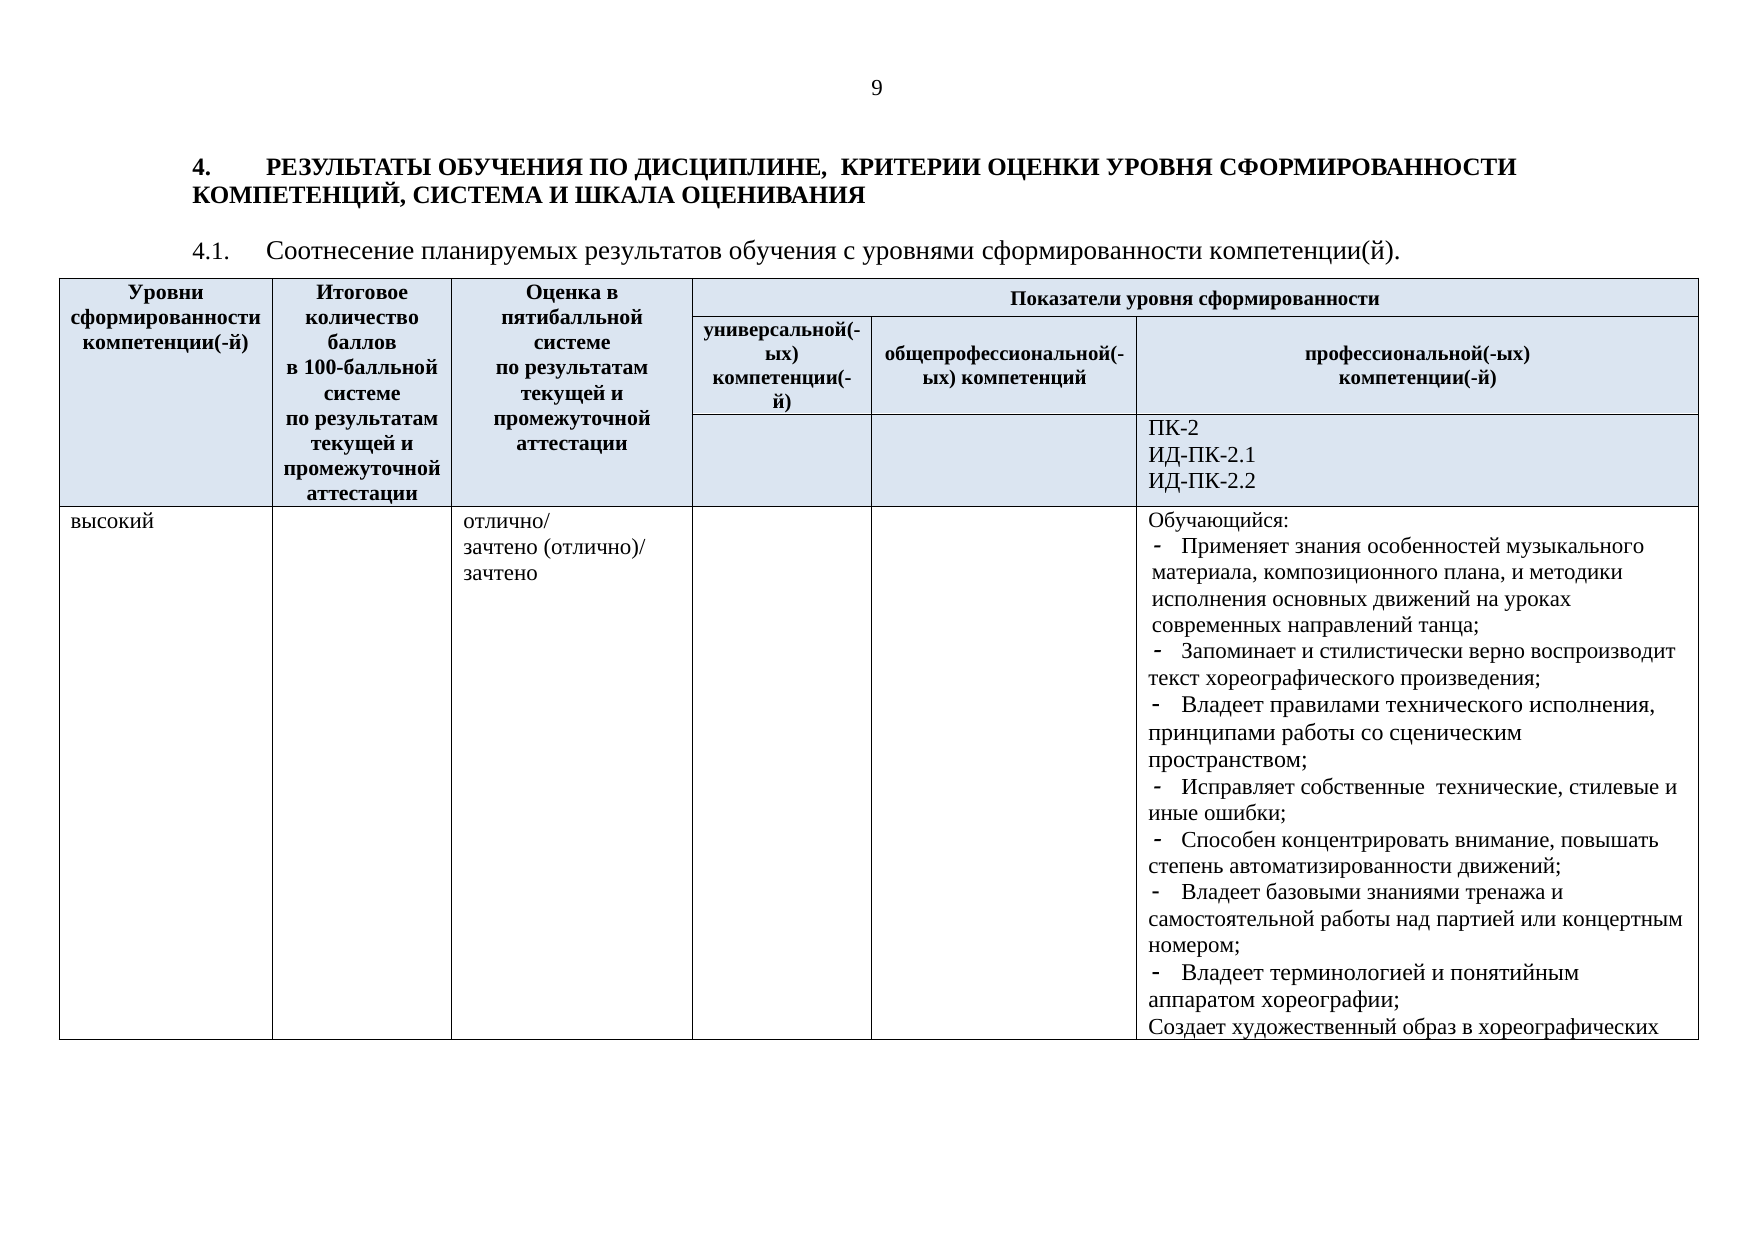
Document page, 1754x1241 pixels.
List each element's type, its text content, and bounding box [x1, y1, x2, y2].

subtitle РЕЗУЛЬТАТЫ ОБУЧЕНИЯ ПО ДИСЦИПЛИНЕ, КРИТЕРИИ ОЦЕНКИ УРОВНЯ СФОРМИРОВАННОСТИ КОМПЕТЕНЦИЙ, СИСТЕМА И ШКАЛА ОЦЕНИВАНИЯ [192, 152, 1636, 209]
table_cell универсальной(-ых) компетенции(-й) [693, 317, 871, 413]
table_cell [872, 507, 1136, 1039]
table_header Оценка в пятибалльной системе по результатам текущей и промежуточной аттестации [452, 279, 692, 506]
table_cell [872, 415, 1136, 506]
table_cell [693, 507, 871, 1039]
table_cell профессиональной(-ых) компетенции(-й) [1137, 317, 1698, 413]
table_cell [693, 415, 871, 506]
table_header Уровни сформированности компетенции(-й) [60, 279, 272, 506]
table_cell общепрофессиональной(-ых) компетенций [872, 317, 1136, 413]
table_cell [1137, 507, 1698, 1039]
subtitle Соотнесение планируемых результатов обучения с уровнями сформированности компетенции(й). [192, 234, 1636, 265]
table_cell [273, 507, 451, 1039]
table_cell ПК-2 ИД-ПК-2.1 ИД-ПК-2.2 [1137, 415, 1698, 506]
table_cell высокий [60, 507, 272, 1039]
table_header Итоговое количество баллов в 100-балльной системе по результатам текущей и промежуточной аттестации [273, 279, 451, 506]
table_header Показатели уровня сформированности [693, 279, 1698, 316]
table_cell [452, 507, 692, 1039]
